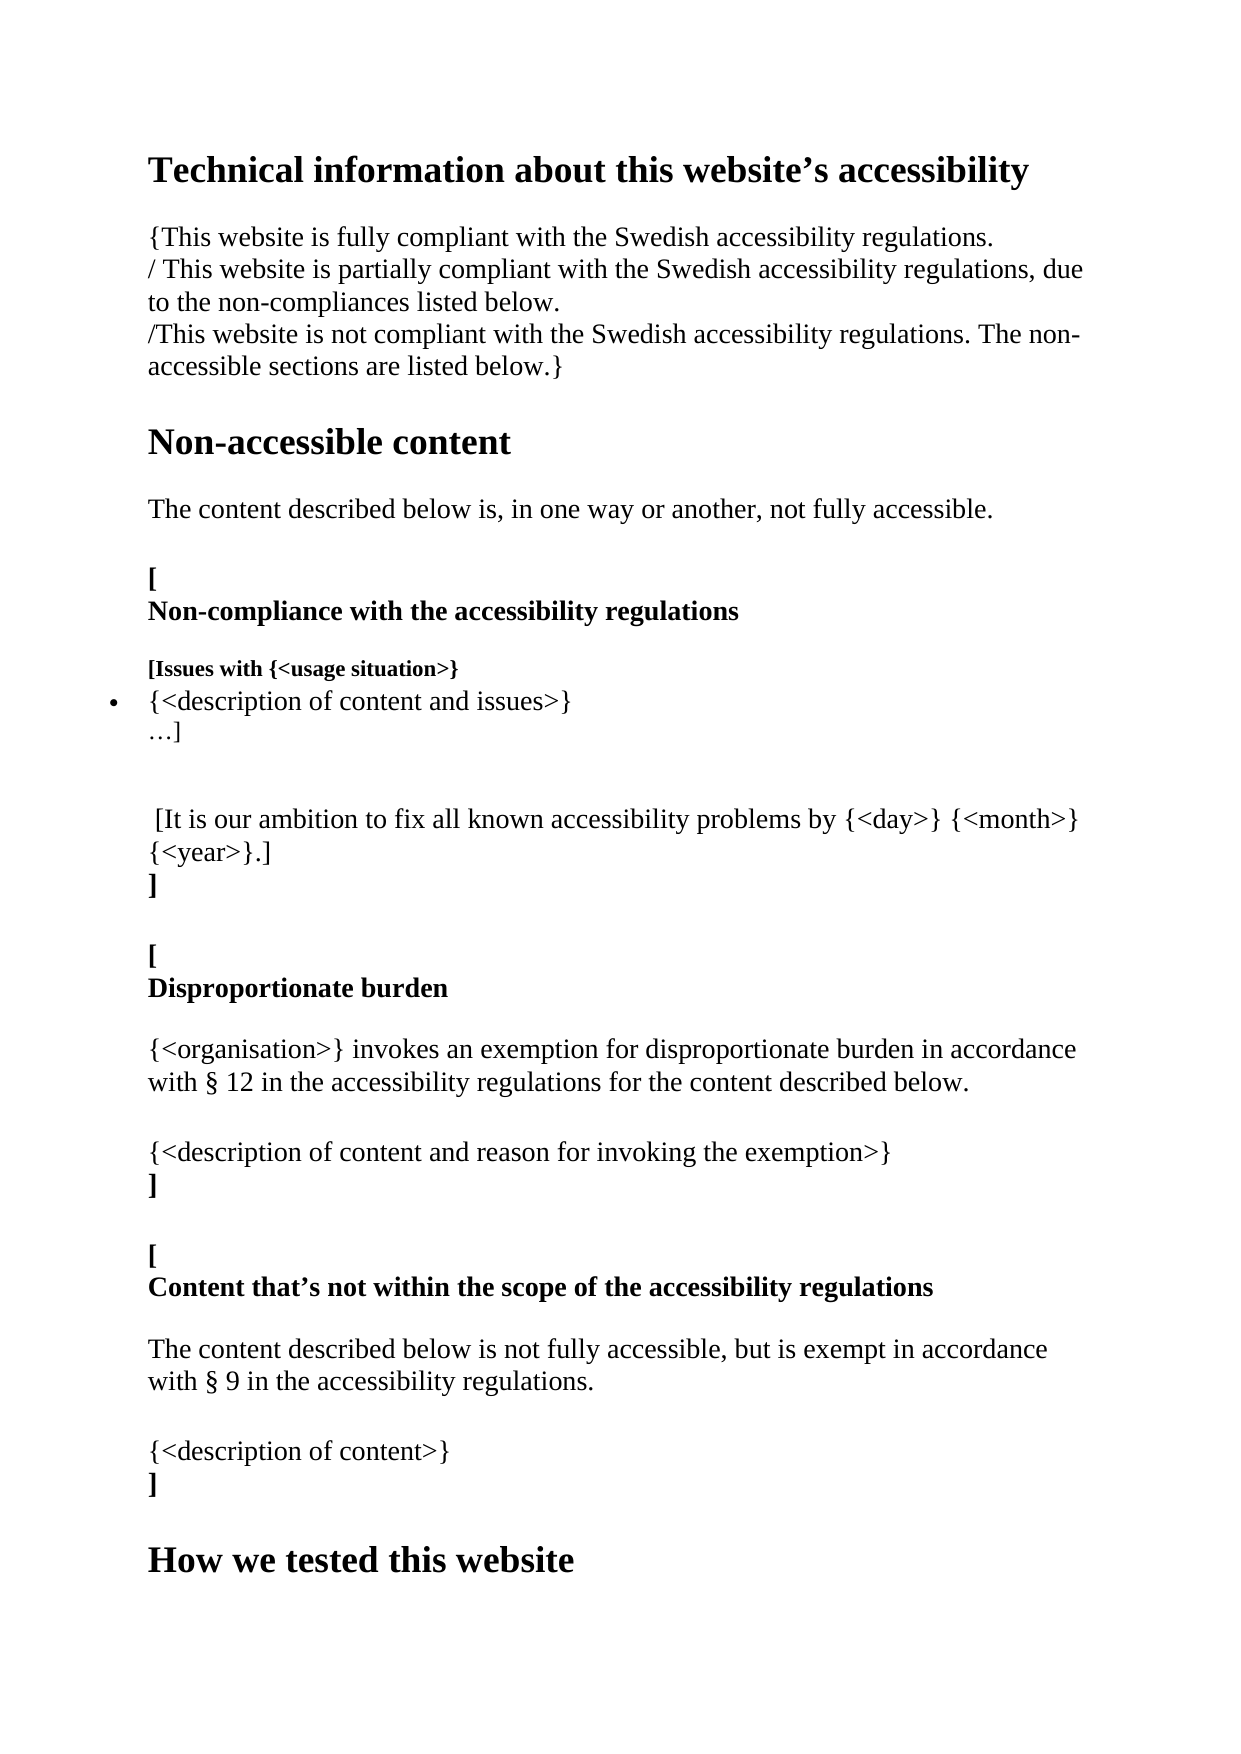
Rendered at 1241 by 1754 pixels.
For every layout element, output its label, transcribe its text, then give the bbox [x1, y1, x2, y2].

list {<description of content and issues>} …] [110, 684, 1093, 745]
subtitle How we tested this website [148, 1538, 1093, 1581]
text The content described below is not fully accessible, but is exempt in accordance with § 9 in the accessibility regulations. [148, 1332, 1093, 1397]
subtitle Non-accessible content [148, 419, 1093, 462]
text {<description of content>} ] [148, 1434, 1093, 1500]
text {<organisation>} invokes an exemption for disproportionate burden in accordance with § 12 in the accessibility regulations for the content described below. [148, 1032, 1093, 1097]
text [It is our ambition to fix all known accessibility problems by {<day>} {<month>} {<year>}.] ] [148, 802, 1093, 901]
text {This website is fully compliant with the Swedish accessibility regulations. / This website is partially compliant with the Swedish accessibility regulations, due to the non-compliances listed below. /This website is not compliant with the Swedish accessibility regulations. The non-accessible sections are listed below.} [148, 220, 1093, 382]
text {<description of content and reason for invoking the exemption>} ] [148, 1134, 1093, 1201]
subtitle [ Non-compliance with the accessibility regulations [148, 562, 1093, 626]
subtitle [ Content that’s not within the scope of the accessibility regulations [148, 1238, 1093, 1303]
text The content described below is, in one way or another, not fully accessible. [148, 492, 1093, 524]
subtitle Technical information about this website’s accessibility [148, 148, 1093, 191]
subtitle [Issues with {<usage situation>} [148, 656, 1093, 682]
subtitle [ Disproportionate burden [148, 938, 1093, 1003]
